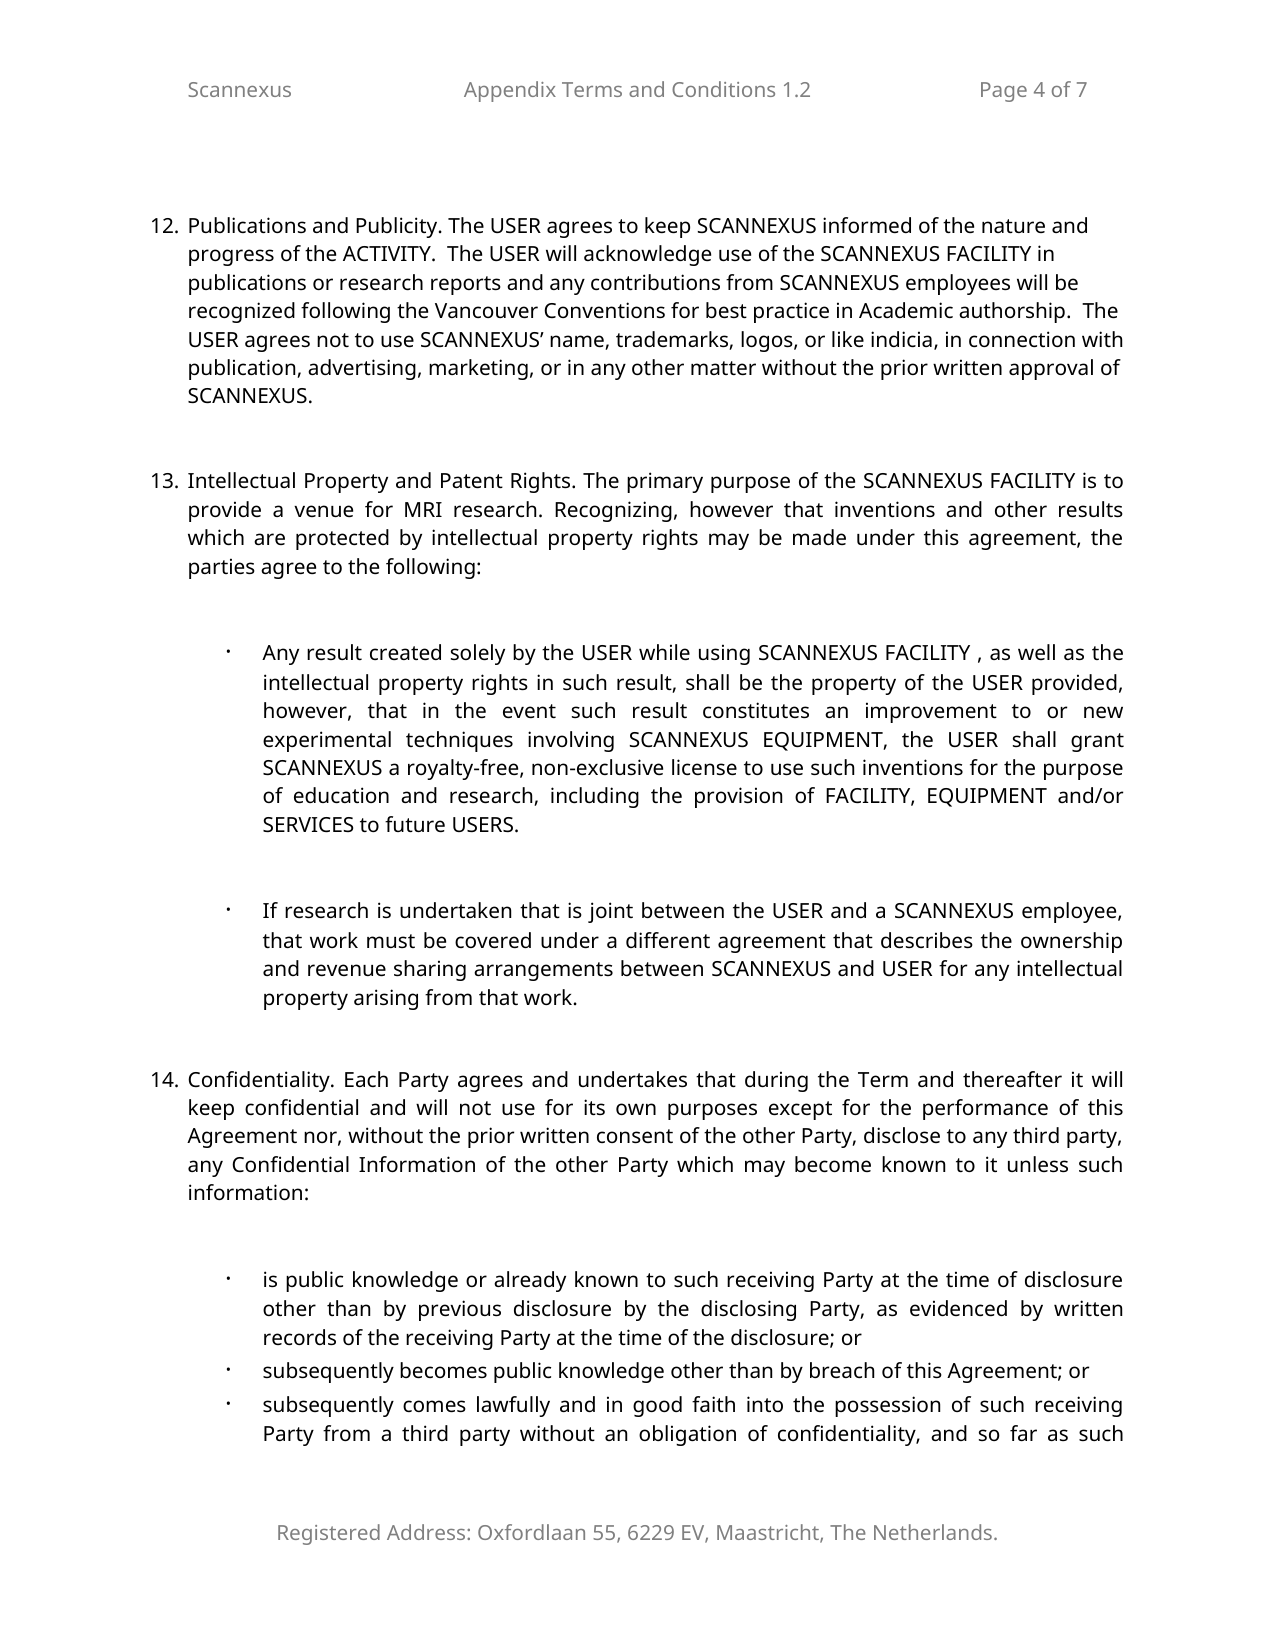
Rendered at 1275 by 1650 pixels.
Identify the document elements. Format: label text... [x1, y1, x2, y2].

list Intellectual Property and Patent Rights. The primary purpose of the SCANNEXUS FACILITY is to provide a venue for MRI research. Recognizing, however that inventions and other results which are protected by intellectual property rights may be made under this agreement, the parties agree to the following: [150, 467, 1125, 580]
list Any result created solely by the USER while using SCANNEXUS FACILITY , as well as the intellectual property rights in such result, shall be the property of the USER provided, however, that in the event such result constitutes an improvement to or new experimental techniques involving SCANNEXUS EQUIPMENT, the USER shall grant SCANNEXUS a royalty-free, non-exclusive license to use such inventions for the purpose of education and research, including the provision of FACILITY, EQUIPMENT and/or SERVICES to future USERS. [225, 634, 1125, 838]
list Confidentiality. Each Party agrees and undertakes that during the Term and thereafter it will keep confidential and will not use for its own purposes except for the performance of this Agreement nor, without the prior written consent of the other Party, disclose to any third party, any Confidential Information of the other Party which may become known to it unless such information: [150, 1065, 1125, 1207]
list If research is undertaken that is joint between the USER and a SCANNEXUS employee, that work must be covered under a different agreement that describes the ownership and revenue sharing arrangements between SCANNEXUS and USER for any intellectual property arising from that work. [225, 892, 1125, 1011]
list is public knowledge or already known to such receiving Party at the time of disclosure other than by previous disclosure by the disclosing Party, as evidenced by written records of the receiving Party at the time of the disclosure; or [225, 1260, 1125, 1351]
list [225, 1385, 1125, 1448]
list Publications and Publicity. The USER agrees to keep SCANNEXUS informed of the nature and progress of the ACTIVITY. The USER will acknowledge use of the SCANNEXUS FACILITY in publications or research reports and any contributions from SCANNEXUS employees will be recognized following the Vancouver Conventions for best practice in Academic authorship. The USER agrees not to use SCANNEXUS’ name, trademarks, logos, or like indicia, in connection with publication, advertising, marketing, or in any other matter without the prior written approval of SCANNEXUS. [150, 211, 1125, 467]
list subsequently becomes public knowledge other than by breach of this Agreement; or [225, 1351, 1125, 1385]
